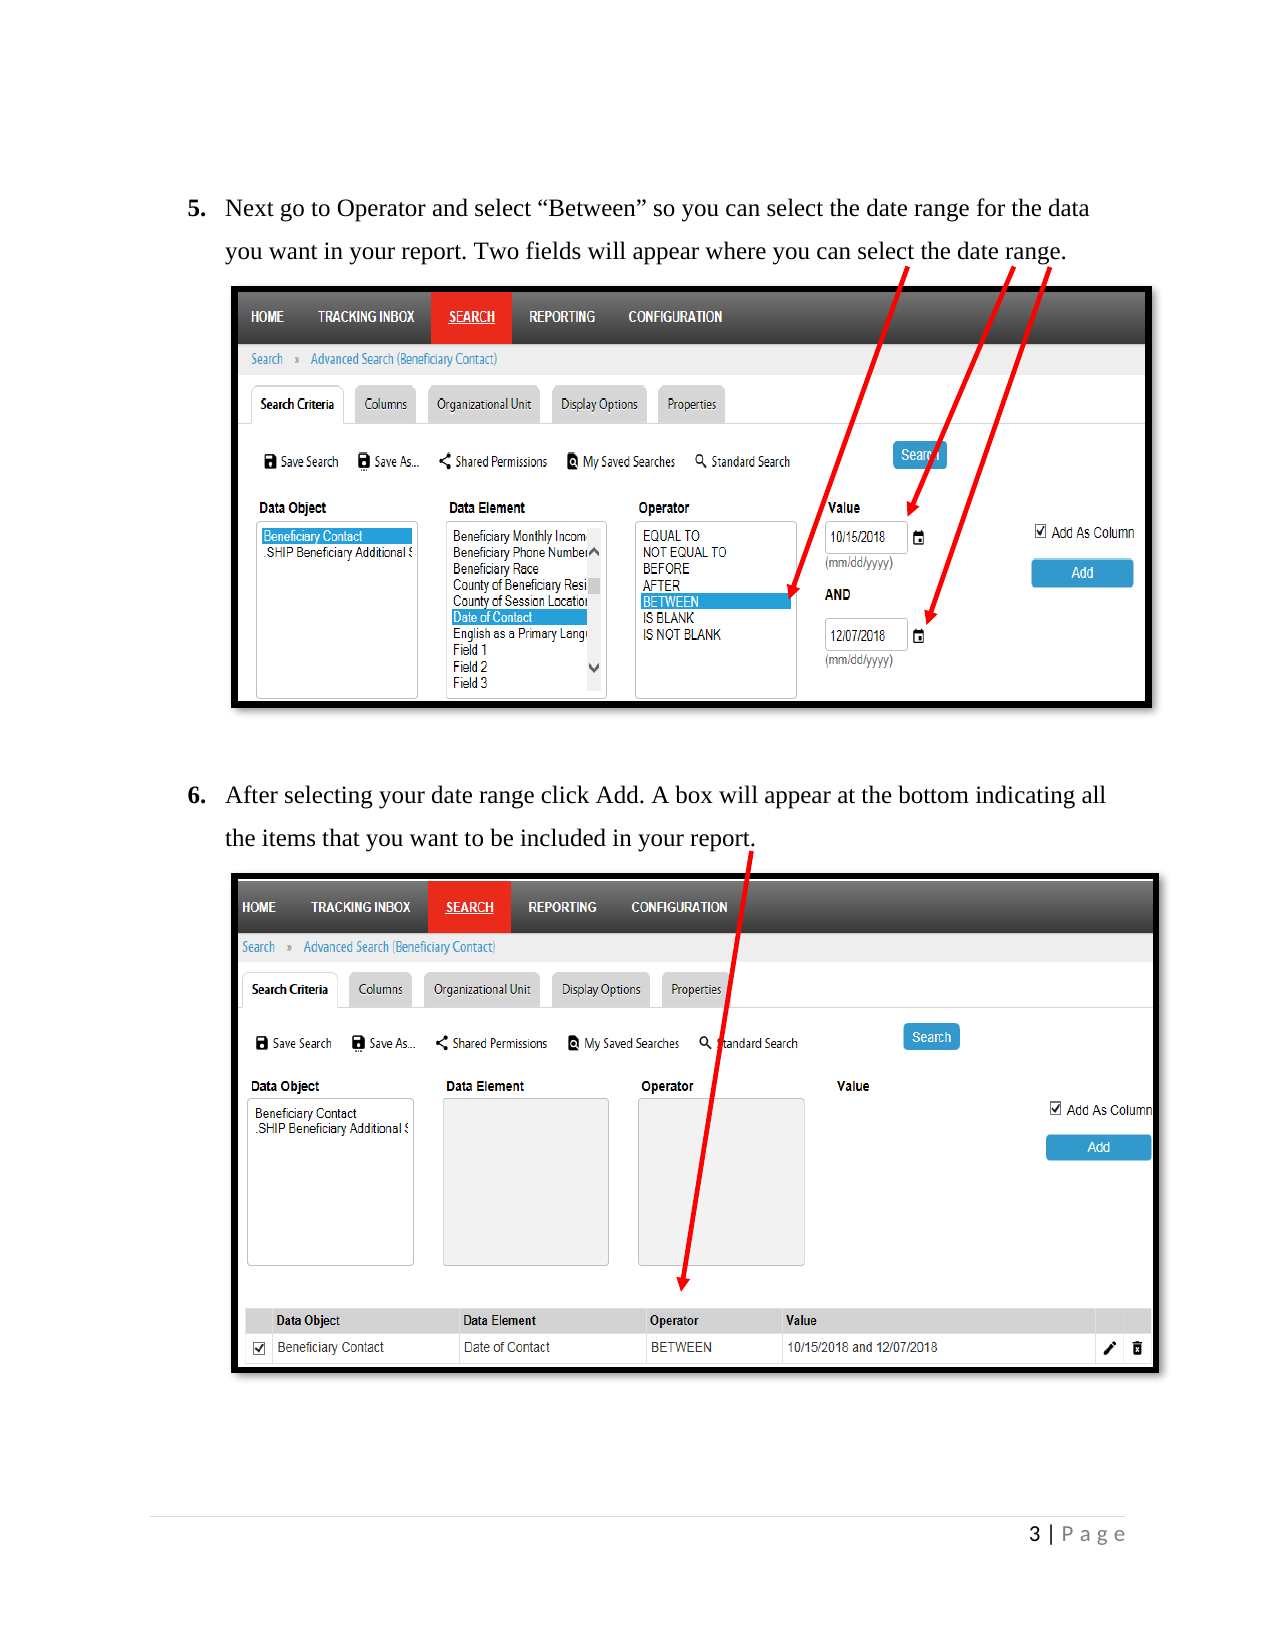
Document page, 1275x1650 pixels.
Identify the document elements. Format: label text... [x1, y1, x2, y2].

list Next go to Operator and select “Between” so you can select the date range for the data you want in your report. Two fields will appear where you can select the date range. [187, 193, 1125, 265]
list After selecting your date range click Add. A box will appear at the bottom indicating all the items that you want to be included in your report. [187, 780, 1125, 852]
picture [238, 292, 1145, 701]
picture [238, 879, 1153, 1367]
